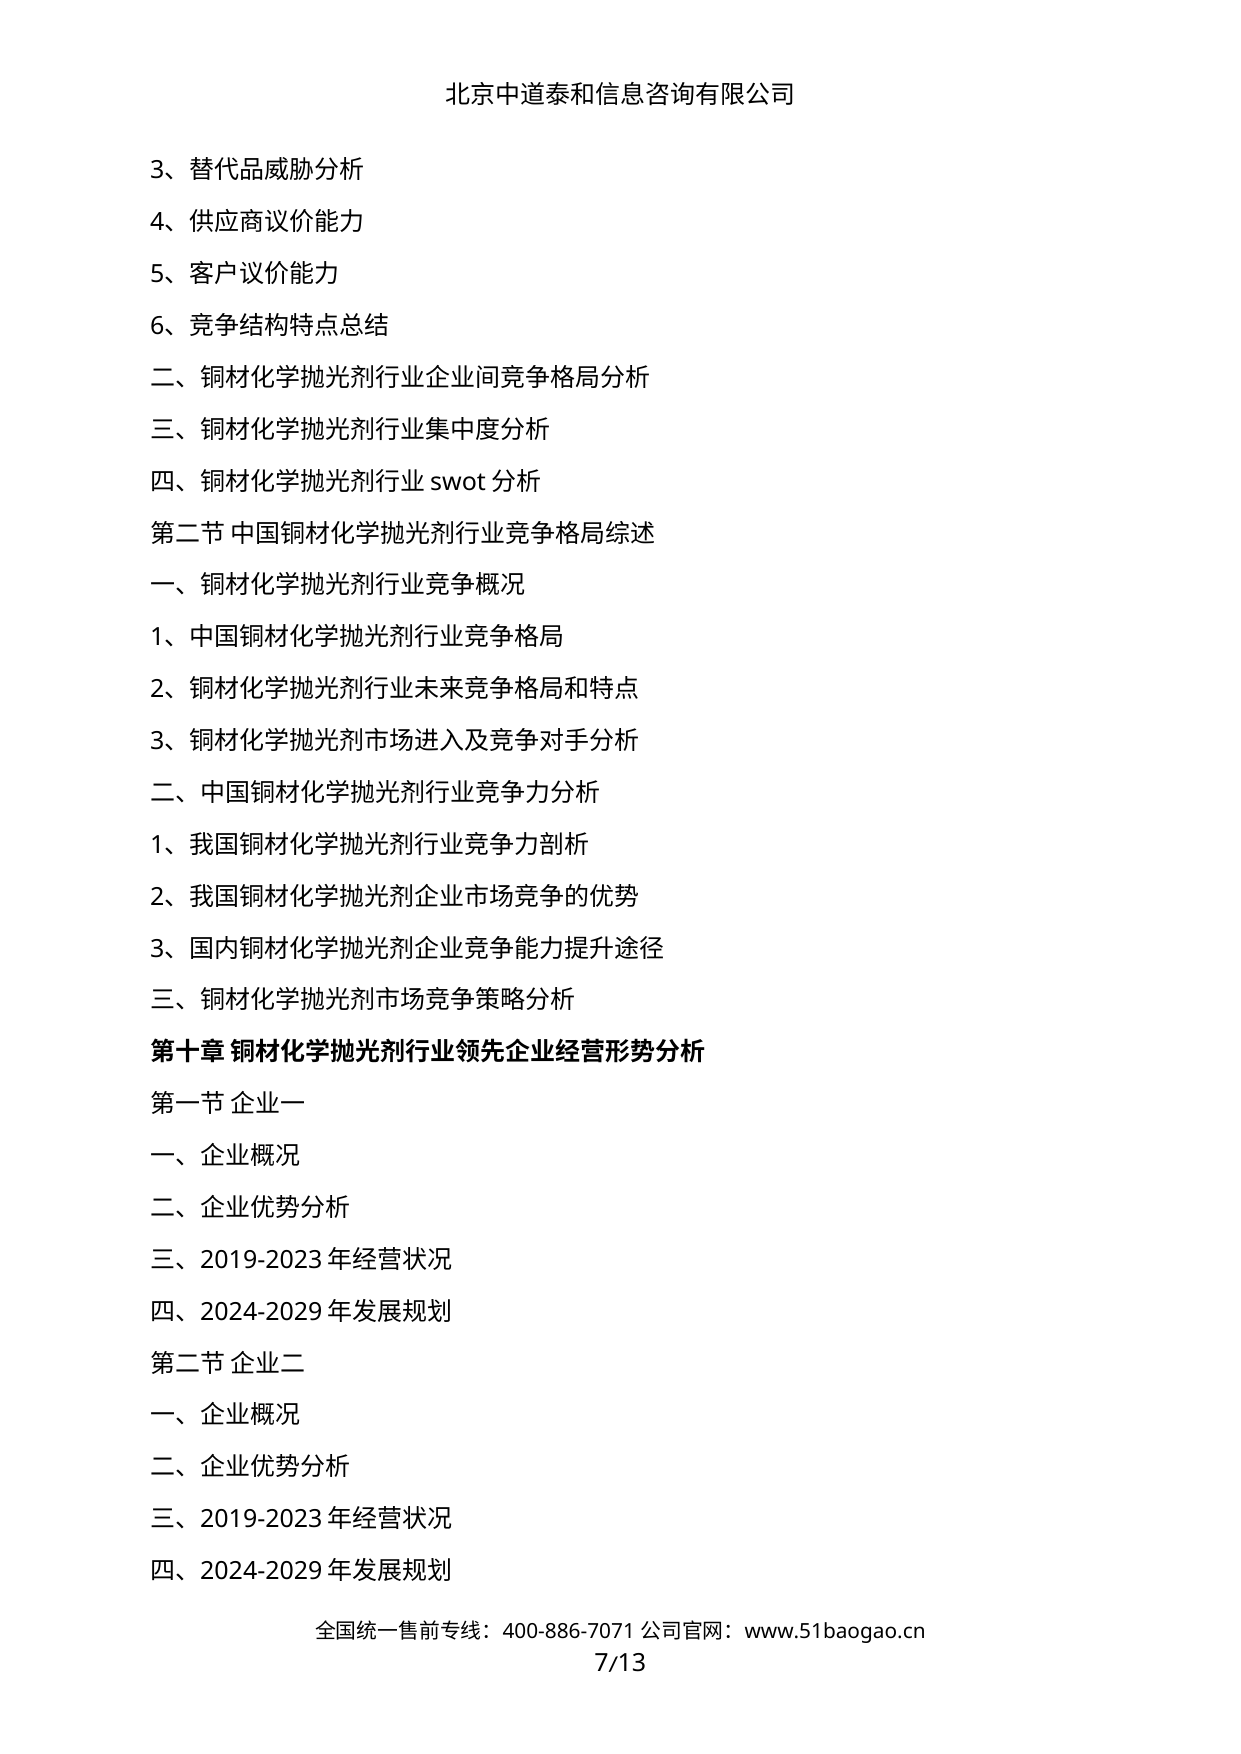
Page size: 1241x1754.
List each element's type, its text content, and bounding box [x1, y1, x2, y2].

text 3、替代品威胁分析 [150, 150, 1090, 186]
text 3、铜材化学抛光剂市场进入及竞争对手分析 [150, 721, 1090, 757]
text 2、铜材化学抛光剂行业未来竞争格局和特点 [150, 669, 1090, 705]
text 四、铜材化学抛光剂行业swot分析 [150, 461, 1090, 497]
text 三、2019-2023年经营状况 [150, 1499, 1090, 1535]
text 二、企业优势分析 [150, 1447, 1090, 1483]
text 第十章 铜材化学抛光剂行业领先企业经营形势分析 [150, 1032, 1090, 1068]
text 4、供应商议价能力 [150, 202, 1090, 238]
text 二、企业优势分析 [150, 1187, 1090, 1224]
text 3、国内铜材化学抛光剂企业竞争能力提升途径 [150, 928, 1090, 964]
text 四、2024-2029年发展规划 [150, 1291, 1090, 1327]
text 一、企业概况 [150, 1136, 1090, 1172]
text 第一节 企业一 [150, 1084, 1090, 1120]
text 三、铜材化学抛光剂行业集中度分析 [150, 409, 1090, 446]
text 5、客户议价能力 [150, 254, 1090, 290]
text 1、中国铜材化学抛光剂行业竞争格局 [150, 617, 1090, 653]
text 第二节 中国铜材化学抛光剂行业竞争格局综述 [150, 513, 1090, 549]
text 第二节 企业二 [150, 1343, 1090, 1379]
text 2、我国铜材化学抛光剂企业市场竞争的优势 [150, 876, 1090, 912]
text 三、铜材化学抛光剂市场竞争策略分析 [150, 980, 1090, 1016]
text 一、企业概况 [150, 1395, 1090, 1431]
text 一、铜材化学抛光剂行业竞争概况 [150, 565, 1090, 601]
text 1、我国铜材化学抛光剂行业竞争力剖析 [150, 824, 1090, 861]
text 四、2024-2029年发展规划 [150, 1551, 1090, 1587]
text 三、2019-2023年经营状况 [150, 1239, 1090, 1276]
text 二、铜材化学抛光剂行业企业间竞争格局分析 [150, 357, 1090, 394]
text 二、中国铜材化学抛光剂行业竞争力分析 [150, 772, 1090, 809]
text 6、竞争结构特点总结 [150, 306, 1090, 342]
